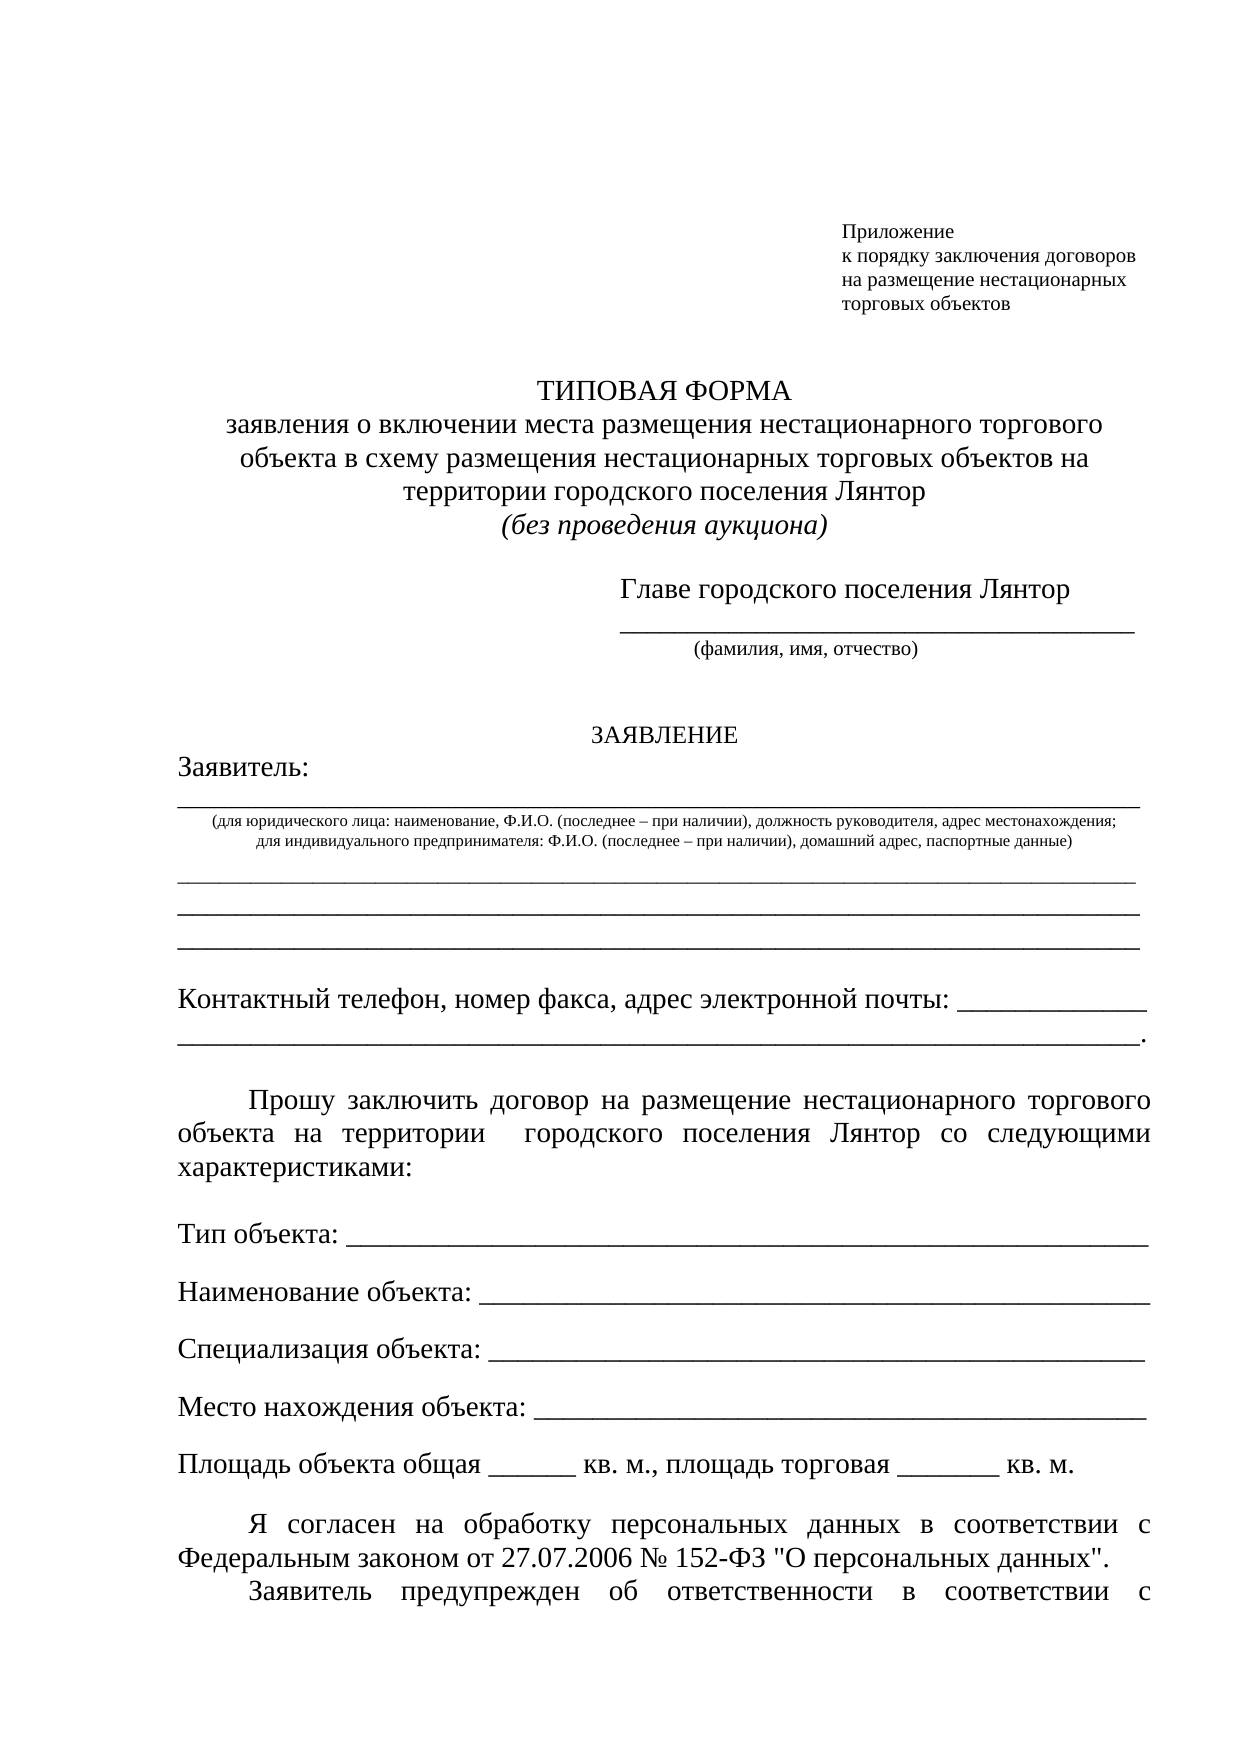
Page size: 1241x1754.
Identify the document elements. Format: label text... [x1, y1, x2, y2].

text торговых объектов [177, 291, 1152, 315]
text __________________________________________________________________ [177, 919, 1152, 953]
text _____________________________________________________________________________ [177, 782, 1152, 811]
text к порядку заключения договоров [177, 243, 1152, 267]
text __________________________________________________________________ [177, 886, 1152, 919]
text (без проведения аукциона) [177, 507, 1152, 540]
text Прошу заключить договор на размещение нестационарного торгового объекта на территории городского поселения Лянтор со следующими характеристиками: [177, 1082, 1152, 1183]
text Специализация объекта: _____________________________________________ [177, 1331, 1152, 1365]
text ______________________________________ [546, 605, 1152, 636]
text для индивидуального предпринимателя: Ф.И.О. (последнее – при наличии), домашний адрес, паспортные данные) [177, 830, 1152, 849]
text Заявитель: [177, 749, 1152, 782]
text Я согласен на обработку персональных данных в соответствии с Федеральным законом от 27.07.2006 № 152-ФЗ "О персональных данных". [177, 1506, 1152, 1573]
text (фамилия, имя, отчество) [620, 636, 1152, 660]
text ____________________________________________________________________________________________ [177, 861, 1152, 886]
text Тип объекта: _______________________________________________________ [177, 1216, 1152, 1250]
text Главе городского поселения Лянтор [620, 571, 1152, 605]
text ТИПОВАЯ ФОРМА [177, 373, 1152, 406]
text на размещение нестационарных [177, 267, 1152, 291]
text ЗАЯВЛЕНИЕ [177, 720, 1152, 749]
text Приложение [177, 219, 1152, 243]
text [177, 1573, 1152, 1607]
text (для юридического лица: наименование, Ф.И.О. (последнее – при наличии), должность руководителя, адрес местонахождения; [177, 811, 1152, 830]
text Контактный телефон, номер факса, адрес электронной почты: _____________ __________________________________________________________________. [177, 981, 1152, 1048]
text Площадь объекта общая ______ кв. м., площадь торговая _______ кв. м. [177, 1447, 1152, 1480]
text заявления о включении места размещения нестационарного торгового объекта в схему размещения нестационарных торговых объектов на территории городского поселения Лянтор [177, 406, 1152, 507]
text Место нахождения объекта: __________________________________________ [177, 1389, 1152, 1422]
text Наименование объекта: ______________________________________________ [177, 1274, 1152, 1307]
